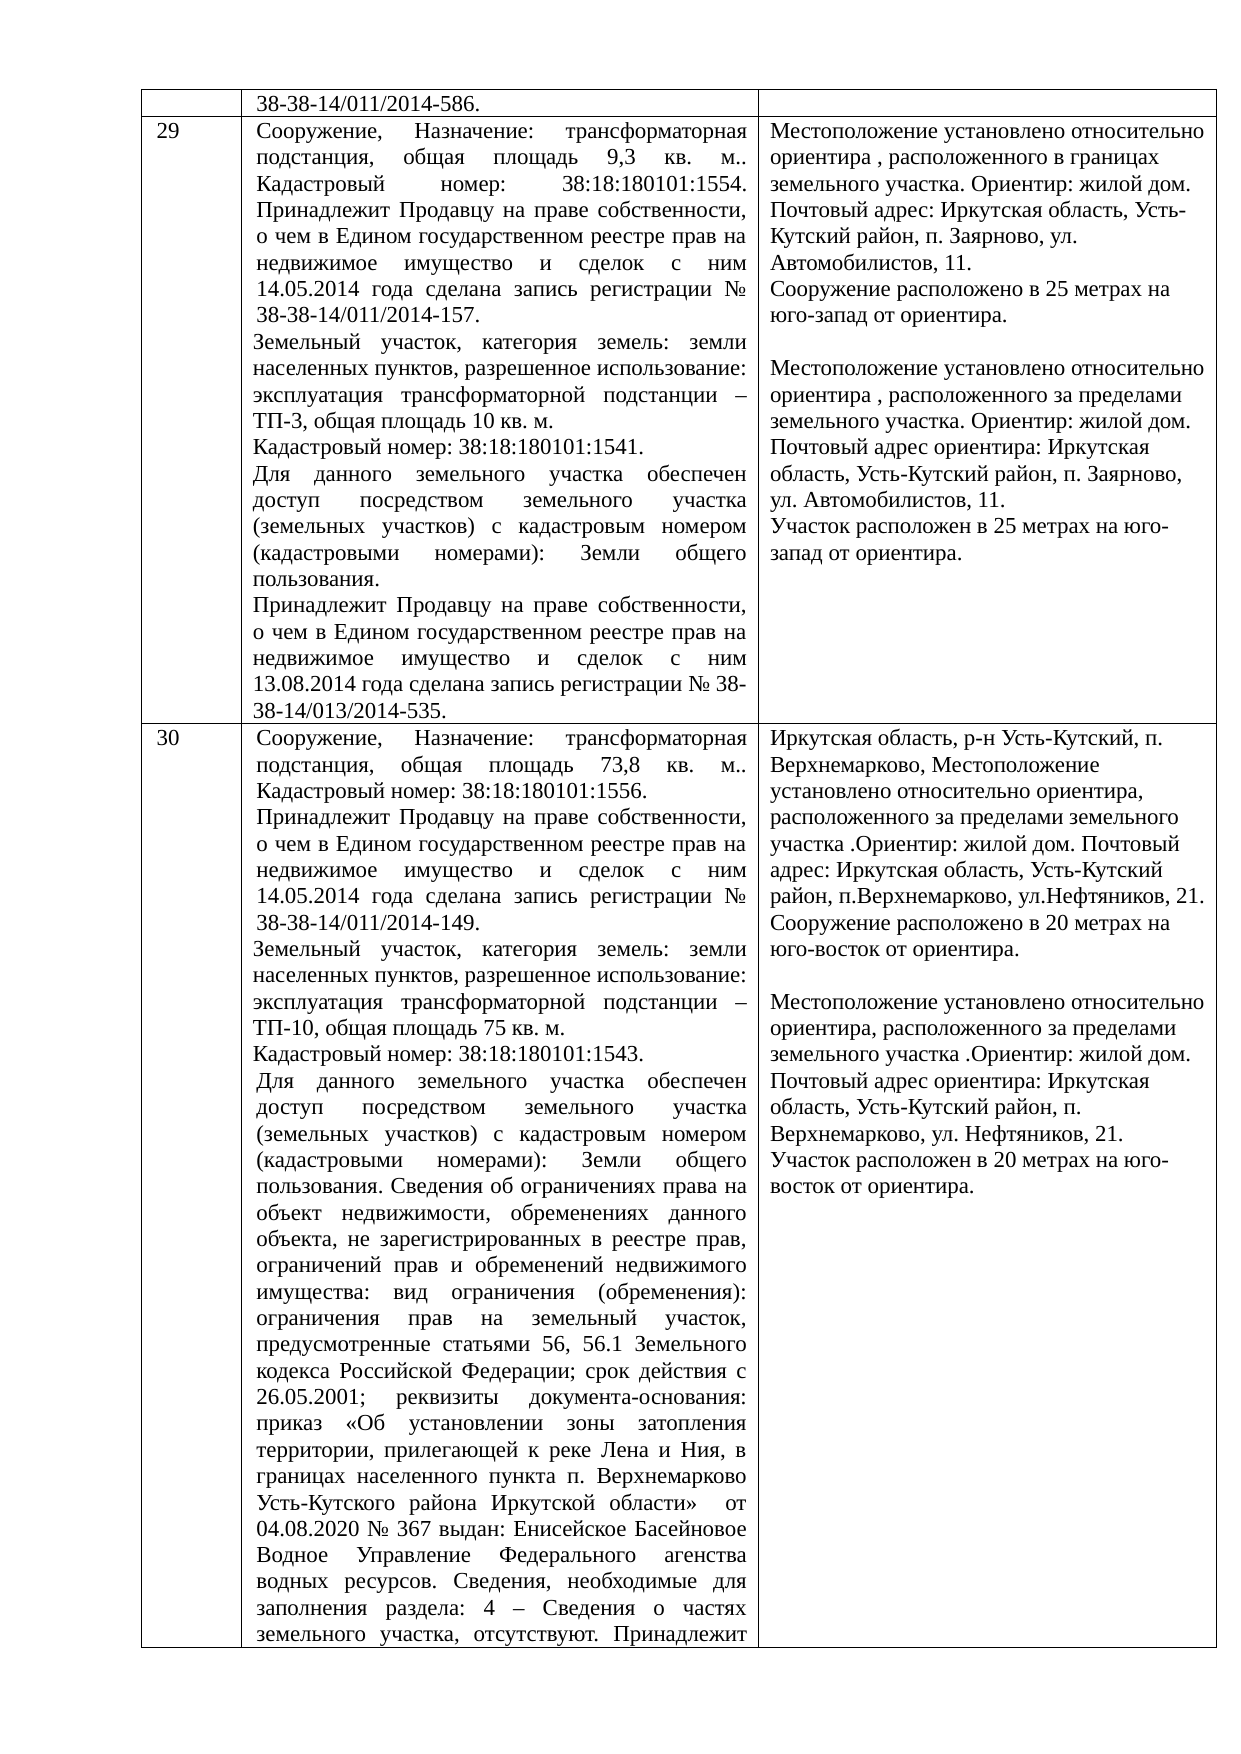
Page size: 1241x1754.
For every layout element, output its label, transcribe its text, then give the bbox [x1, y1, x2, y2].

table_cell Местоположение установлено относительно ориентира , расположенного в границах земельного участка. Ориентир: жилой дом. Почтовый адрес: Иркутская область, Усть-Кутский район, п. Заярново, ул. Автомобилистов, 11. Сооружение расположено в 25 метрах на юго-запад от ориентира. Местоположение установлено относительно ориентира , расположенного за пределами земельного участка. Ориентир: жилой дом. Почтовый адрес ориентира: Иркутская область, Усть-Кутский район, п. Заярново, ул. Автомобилистов, 11. Участок расположен в 25 метрах на юго-запад от ориентира. [759, 117, 1216, 723]
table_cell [759, 724, 1216, 1647]
table_cell Сооружение, Назначение: трансформаторная подстанция, общая площадь 9,3 кв. м.. Кадастровый номер: 38:18:180101:1554. Принадлежит Продавцу на праве собственности, о чем в Едином государственном реестре прав на недвижимое имущество и сделок с ним 14.05.2014 года сделана запись регистрации № 38-38-14/011/2014-157. Земельный участок, категория земель: земли населенных пунктов, разрешенное использование: эксплуатация трансформаторной подстанции – ТП-3, общая площадь 10 кв. м. Кадастровый номер: 38:18:180101:1541. Для данного земельного участка обеспечен доступ посредством земельного участка (земельных участков) с кадастровым номером (кадастровыми номерами): Земли общего пользования. Принадлежит Продавцу на праве собственности, о чем в Едином государственном реестре прав на недвижимое имущество и сделок с ним 13.08.2014 года сделана запись регистрации № 38-38-14/013/2014-535. [242, 117, 758, 723]
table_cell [759, 90, 1216, 116]
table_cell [242, 724, 758, 1647]
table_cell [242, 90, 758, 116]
table_cell 28 [142, 90, 241, 116]
table_cell 29 [142, 117, 241, 723]
table_cell 30 [142, 724, 241, 1647]
